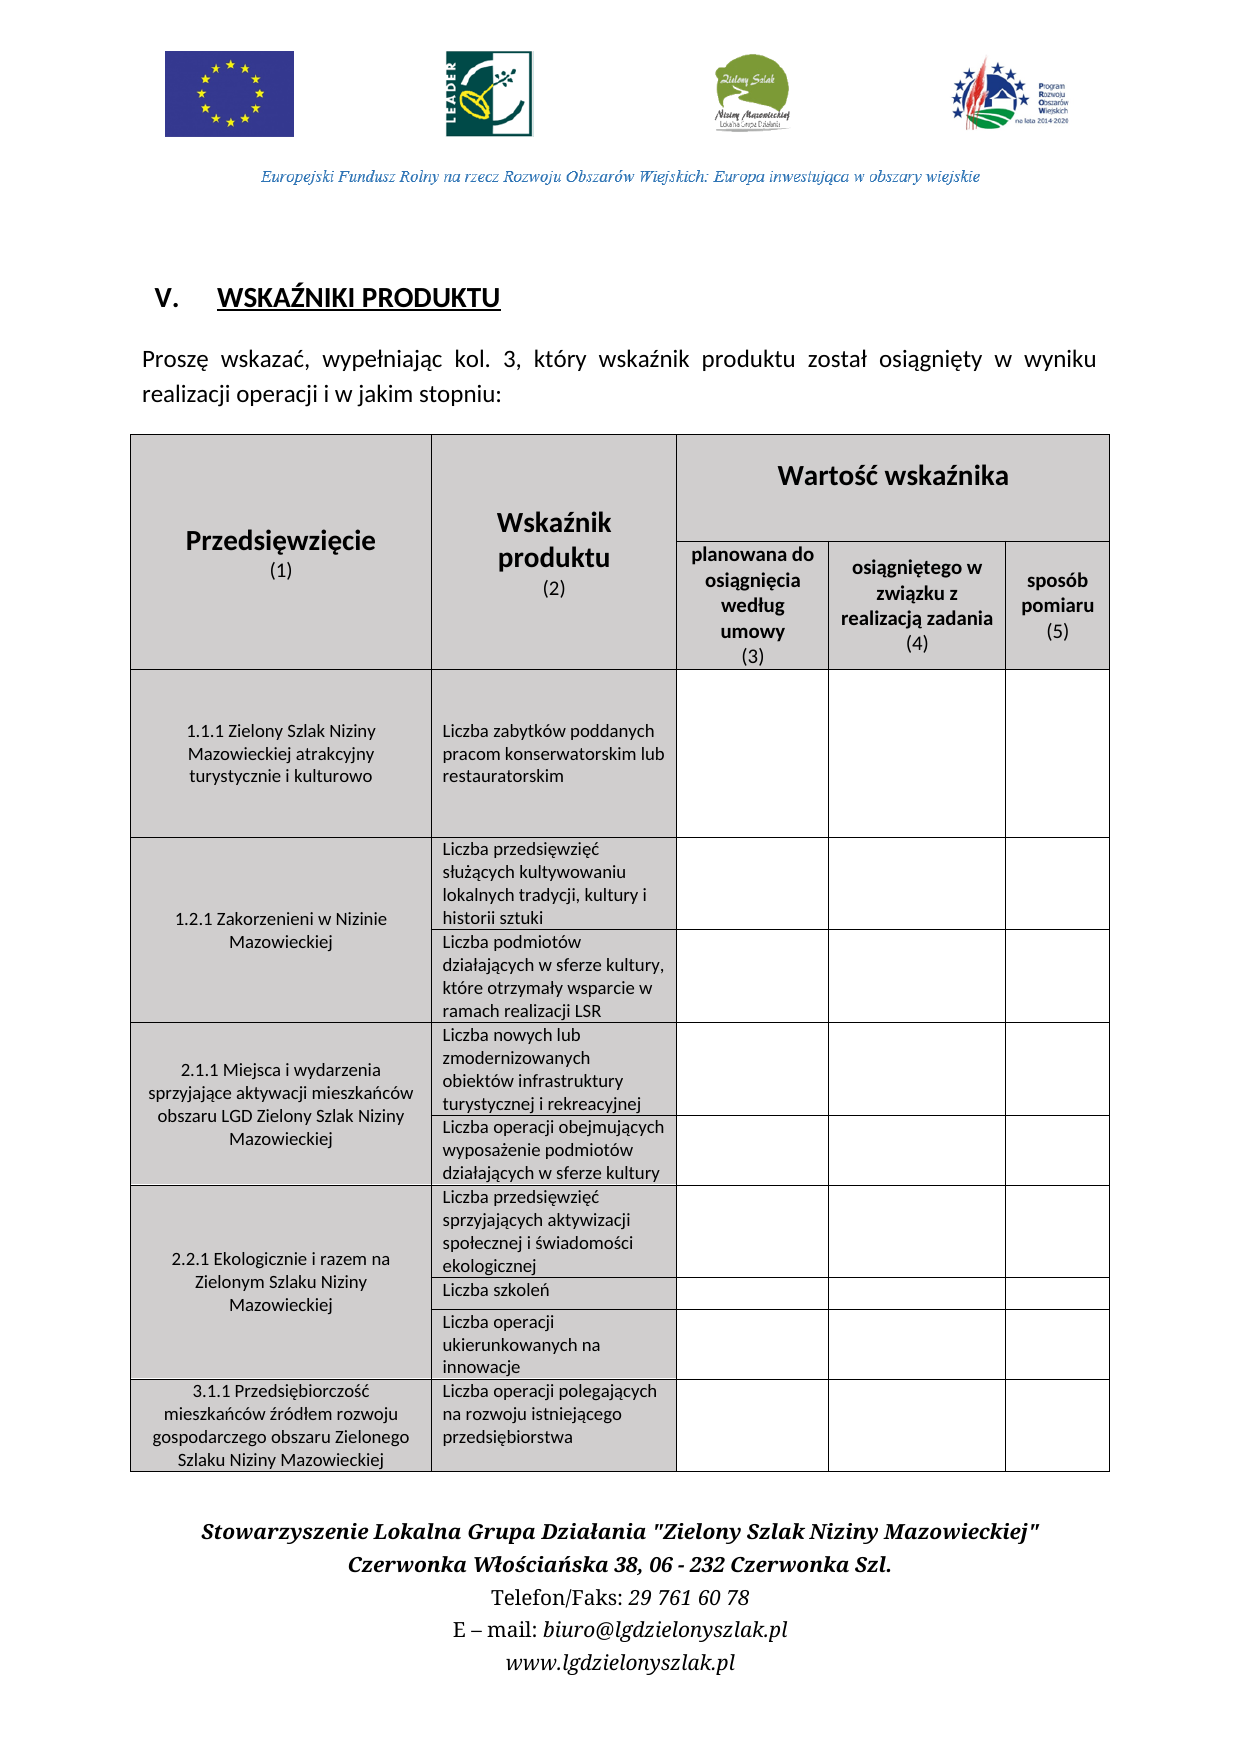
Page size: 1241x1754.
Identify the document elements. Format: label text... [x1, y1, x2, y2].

table_cell 3.1.1 Przedsiębiorczość mieszkańców źródłem rozwoju gospodarczego obszaru Zielonego Szlaku Niziny Mazowieckiej [131, 1380, 431, 1471]
table_cell 2.2.1 Ekologicznie i razem na Zielonym Szlaku Niziny Mazowieckiej [131, 1186, 431, 1378]
table_cell [677, 838, 828, 929]
table_cell 1.2.1 Zakorzenieni w Nizinie Mazowieckiej [131, 838, 431, 1022]
list Proszę wskazać, wypełniając kol. 3, który wskaźnik produktu został osiągnięty w wyniku realizacji operacji i w jakim stopniu: [142, 343, 1098, 409]
table_cell osiągniętego w związku z realizacją zadania (4) [829, 542, 1005, 669]
table_cell Liczba szkoleń [432, 1278, 676, 1309]
table_cell [829, 1278, 1005, 1309]
table_cell Liczba podmiotów działających w sferze kultury, które otrzymały wsparcie w ramach realizacji LSR [432, 930, 676, 1022]
table_cell Liczba przedsięwzięć służących kultywowaniu lokalnych tradycji, kultury i historii sztuki [432, 838, 676, 929]
table_cell Liczba przedsięwzięć sprzyjających aktywizacji społecznej i świadomości ekologicznej [432, 1186, 676, 1277]
table_cell [829, 1023, 1005, 1115]
table_cell planowana do osiągnięcia według umowy (3) [677, 542, 828, 669]
table_cell [677, 670, 828, 837]
table_cell [1006, 930, 1109, 1022]
table_cell [1006, 838, 1109, 929]
table_header Przedsięwzięcie (1) [131, 435, 431, 669]
table_cell [677, 1186, 828, 1277]
table_cell [677, 1310, 828, 1378]
table_cell 1.1.1 Zielony Szlak Niziny Mazowieckiej atrakcyjny turystycznie i kulturowo [131, 670, 431, 837]
table_cell [677, 930, 828, 1022]
table_cell Liczba operacji polegających na rozwoju istniejącego przedsiębiorstwa [432, 1380, 676, 1471]
table_cell [1006, 1116, 1109, 1184]
table_cell [1006, 1278, 1109, 1309]
list WSKAŹNIKI PRODUKTU [179, 279, 1098, 314]
table_cell Liczba operacji obejmujących wyposażenie podmiotów działających w sferze kultury [432, 1116, 676, 1184]
table_cell [829, 670, 1005, 837]
table_cell Liczba nowych lub zmodernizowanych obiektów infrastruktury turystycznej i rekreacyjnej [432, 1023, 676, 1115]
table_cell Liczba operacji ukierunkowanych na innowacje [432, 1310, 676, 1378]
table_cell [829, 838, 1005, 929]
table_cell [677, 1380, 828, 1471]
table_cell [677, 1023, 828, 1115]
table_cell [829, 1186, 1005, 1277]
table_cell [829, 1310, 1005, 1378]
table_cell [1006, 1186, 1109, 1277]
table_cell 2.1.1 Miejsca i wydarzenia sprzyjające aktywacji mieszkańców obszaru LGD Zielony Szlak Niziny Mazowieckiej [131, 1023, 431, 1184]
table_header Wskaźnik produktu (2) [432, 435, 676, 669]
picture [142, 29, 1098, 205]
table_cell [677, 1116, 828, 1184]
table_cell [677, 1278, 828, 1309]
table_header Wartość wskaźnika [677, 435, 1109, 541]
table_cell [829, 1116, 1005, 1184]
table_cell sposób pomiaru (5) [1006, 542, 1109, 669]
table_cell [829, 930, 1005, 1022]
table_cell [1006, 670, 1109, 837]
table_cell [829, 1380, 1005, 1471]
table_cell [1006, 1380, 1109, 1471]
table_cell [1006, 1310, 1109, 1378]
table_cell [1006, 1023, 1109, 1115]
table_cell Liczba zabytków poddanych pracom konserwatorskim lub restauratorskim [432, 670, 676, 837]
